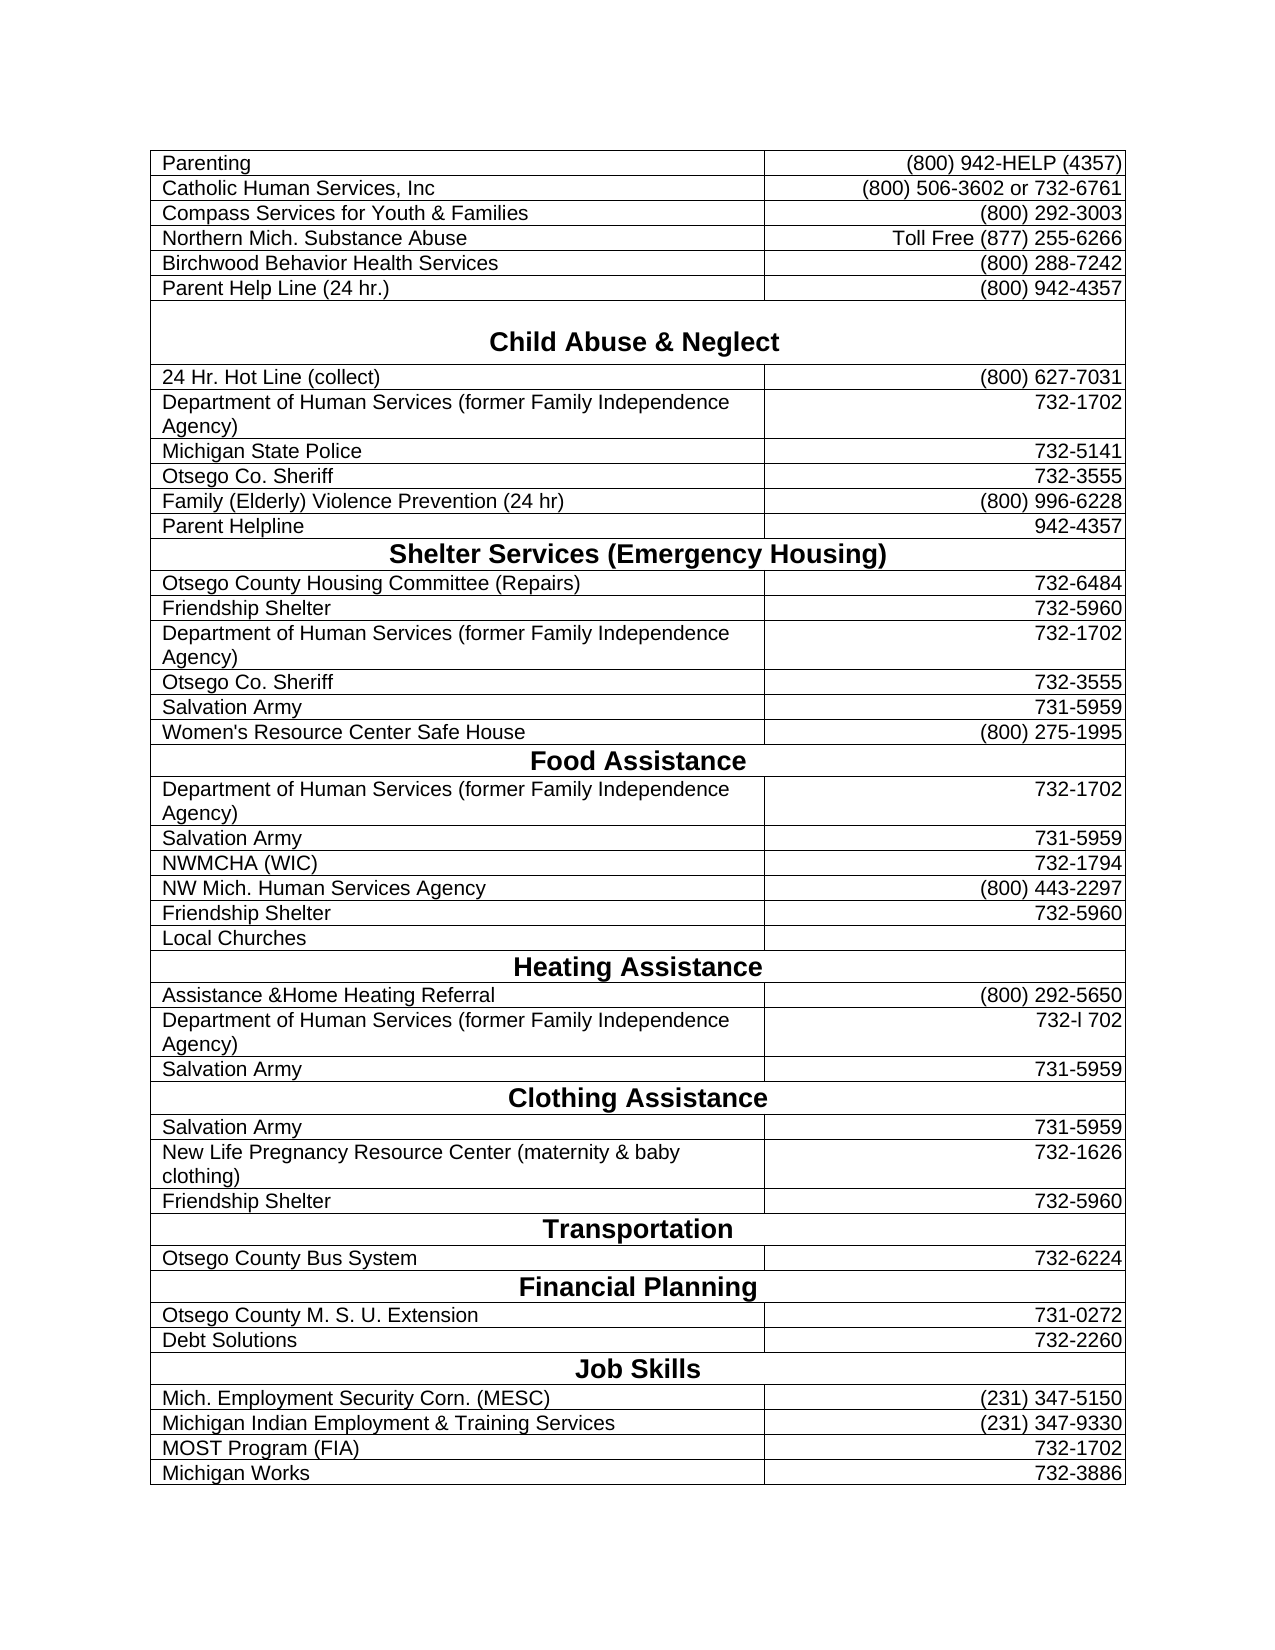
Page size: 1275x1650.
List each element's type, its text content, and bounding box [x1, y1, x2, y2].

table_cell NW Mich. Human Services Agency [151, 876, 764, 900]
table_cell Assistance &Home Heating Referral [151, 983, 764, 1007]
table_cell Department of Human Services (former Family Independence Agency) [151, 621, 764, 669]
table_cell Parent Help Line (24 hr.) [151, 276, 764, 300]
table_cell Salvation Army [151, 1115, 764, 1138]
table_cell 732-3555 [765, 464, 1125, 487]
table_cell (800) 275-1995 [765, 720, 1125, 744]
table_cell Catholic Human Services, Inc [151, 176, 764, 200]
table_cell 732-1702 [765, 777, 1125, 825]
table_cell 732-3886 [765, 1460, 1125, 1484]
table_cell 732-5960 [765, 901, 1125, 925]
table_cell 732-2260 [765, 1328, 1125, 1352]
table_cell 732-5960 [765, 596, 1125, 620]
table_cell Transportation [151, 1214, 1125, 1245]
table_cell Compass Services for Youth & Families [151, 201, 764, 225]
table_cell Clothing Assistance [151, 1082, 1125, 1113]
table_cell 731-0272 [765, 1303, 1125, 1327]
table_cell Friendship Shelter [151, 596, 764, 620]
table_cell Toll Free (877) 255-6266 [765, 226, 1125, 250]
table_cell 732-5141 [765, 439, 1125, 462]
table_cell (800) 942-4357 [765, 276, 1125, 300]
table_cell 732-1626 [765, 1140, 1125, 1187]
table_cell 731-5959 [765, 1057, 1125, 1081]
table_cell (800) 292-5650 [765, 983, 1125, 1007]
table_cell (800) 627-7031 [765, 365, 1125, 388]
table_cell 732-1702 [765, 390, 1125, 437]
table_cell Otsego Co. Sheriff [151, 670, 764, 694]
table_cell 732-6224 [765, 1246, 1125, 1270]
table_cell Birchwood Behavior Health Services [151, 251, 764, 275]
table_cell Friendship Shelter [151, 901, 764, 925]
table_cell Women's Safe House [151, 720, 764, 744]
table_cell 732-1702 [765, 1435, 1125, 1459]
table_cell 731-5959 [765, 1115, 1125, 1138]
table_cell Michigan Works [151, 1460, 764, 1484]
table_cell Substance Abuse [151, 226, 764, 250]
table_cell MOST Program (FIA) [151, 1435, 764, 1459]
table_cell Parent Helpline [151, 514, 764, 537]
table_cell NWMCHA (WIC) [151, 851, 764, 875]
table_cell Debt Solutions [151, 1328, 764, 1352]
table_cell 732-3555 [765, 670, 1125, 694]
table_cell Salvation Army [151, 695, 764, 719]
table_cell New (maternity & baby clothing) [151, 1140, 764, 1187]
table_cell (231) 347-9330 [765, 1410, 1125, 1434]
table_cell Friendship Shelter [151, 1189, 764, 1212]
table_cell Financial Planning [151, 1271, 1125, 1302]
table_cell 942-4357 [765, 514, 1125, 537]
table_cell Shelter Services (Emergency Housing) [151, 539, 1125, 570]
table_cell Salvation Army [151, 1057, 764, 1081]
table_cell Heating Assistance [151, 951, 1125, 982]
table_cell 731-5959 [765, 695, 1125, 719]
table_cell (800) 996-6228 [765, 489, 1125, 512]
table_cell Police [151, 439, 764, 462]
table_cell (231) 347-5150 [765, 1385, 1125, 1409]
table_cell Michigan Indian Employment & Training Services [151, 1410, 764, 1434]
table_cell (800) 443-2297 [765, 876, 1125, 900]
table_cell Mich. Employment Security Corn. (MESC) [151, 1385, 764, 1409]
table_cell (800) 292-3003 [765, 201, 1125, 225]
table_cell 732-5960 [765, 1189, 1125, 1212]
table_cell Otsego County M. S. U. Extension [151, 1303, 764, 1327]
table_cell (800) 942-HELP (4357) [765, 151, 1125, 175]
table_cell Family (Elderly) Violence Prevention (24 hr) [151, 489, 764, 512]
table_cell Otsego Committee (Repairs) [151, 571, 764, 595]
table_cell 24 Hr. Hot Line (collect) [151, 365, 764, 388]
table_cell 731-5959 [765, 826, 1125, 850]
table_cell Job Skills [151, 1353, 1125, 1384]
table_cell Otsego Co. Sheriff [151, 464, 764, 487]
table_cell 732-1794 [765, 851, 1125, 875]
table_cell 732-6484 [765, 571, 1125, 595]
table_cell Parenting [151, 151, 764, 175]
table_cell [765, 926, 1125, 950]
table_cell Department of Human Services (former Family Independence Agency) [151, 1008, 764, 1056]
table_cell Local Churches [151, 926, 764, 950]
table_cell (800) 506-3602 or 732-6761 [765, 176, 1125, 200]
table_cell (800) 288-7242 [765, 251, 1125, 275]
table_cell Food Assistance [151, 745, 1125, 776]
table_cell Department of Human Services (former Family Independence Agency) [151, 390, 764, 437]
table_cell Otsego System [151, 1246, 764, 1270]
table_cell Salvation Army [151, 826, 764, 850]
table_cell Department of Human Services (former Family Independence Agency) [151, 777, 764, 825]
table_cell Child Abuse & Neglect [151, 301, 1125, 363]
table_cell 732-l 702 [765, 1008, 1125, 1056]
table_cell 732-1702 [765, 621, 1125, 669]
